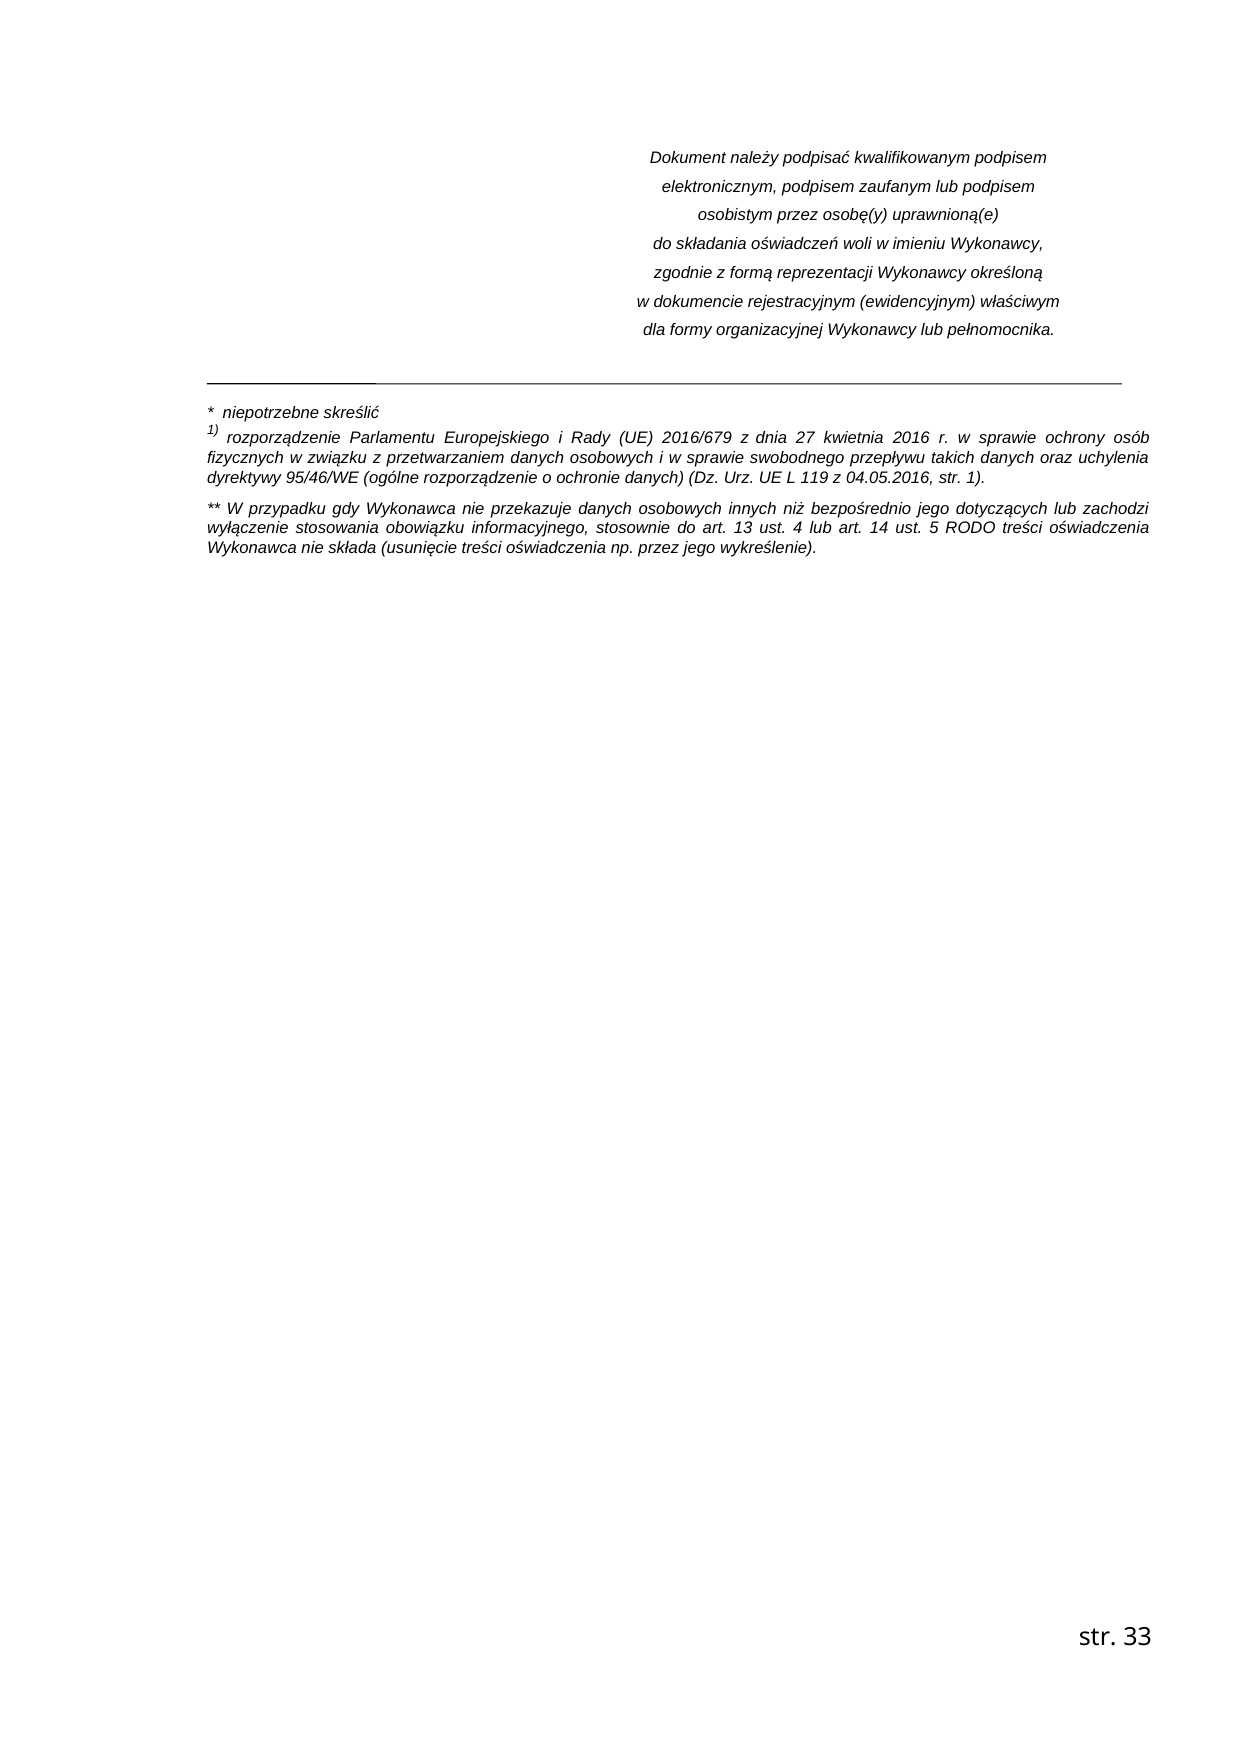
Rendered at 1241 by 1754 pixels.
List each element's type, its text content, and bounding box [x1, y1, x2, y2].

text 1) rozporządzenie Parlamentu Europejskiego i Rady (UE) 2016/679 z dnia 27 kwietnia 2016 r. w sprawie ochrony osób fizycznych w związku z przetwarzaniem danych osobowych i w sprawie swobodnego przepływu takich danych oraz uchylenia dyrektywy 95/46/WE (ogólne rozporządzenie o ochronie danych) (Dz. Urz. UE L 119 z 04.05.2016, str. 1). [207, 422, 1152, 487]
text Dokument należy podpisać kwalifikowanym podpisem elektronicznym, podpisem zaufanym lub podpisem osobistym przez osobę(y) uprawnioną(e) [546, 148, 1152, 224]
text ** W przypadku gdy Wykonawca nie przekazuje danych osobowych innych niż bezpośrednio jego dotyczących lub zachodzi wyłączenie stosowania obowiązku informacyjnego, stosownie do art. 13 ust. 4 lub art. 14 ust. 5 RODO treści oświadczenia Wykonawca nie składa (usunięcie treści oświadczenia np. przez jego wykreślenie). [207, 499, 1152, 557]
text * niepotrzebne skreślić [207, 403, 1152, 422]
text do składania oświadczeń woli w imieniu Wykonawcy, zgodnie z formą reprezentacji Wykonawcy określoną w dokumencie rejestracyjnym (ewidencyjnym) właściwym dla formy organizacyjnej Wykonawcy lub pełnomocnika. [546, 234, 1152, 339]
